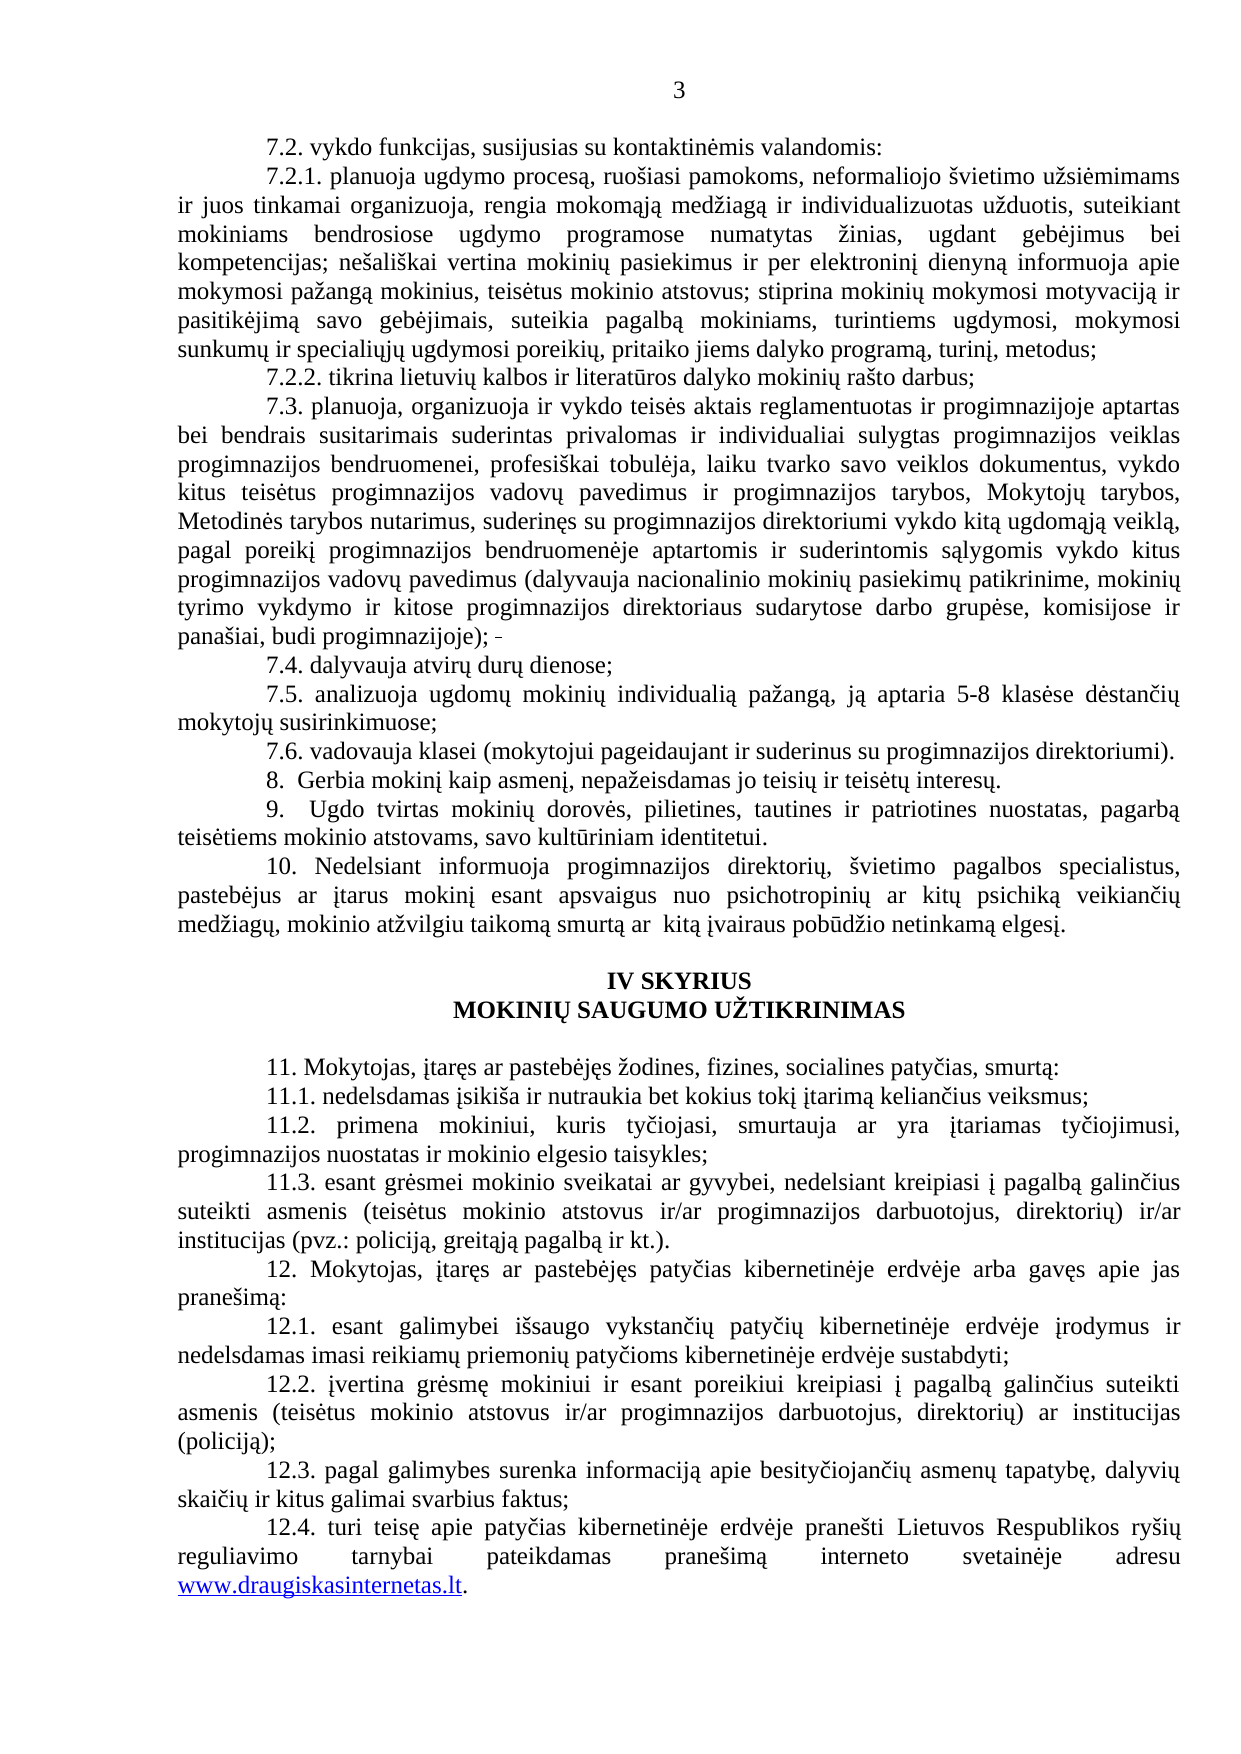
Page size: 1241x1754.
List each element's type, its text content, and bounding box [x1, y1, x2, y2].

text 7.2. vykdo funkcijas, susijusias su kontaktinėmis valandomis: [177, 132, 1181, 161]
text MOKINIŲ SAUGUMO UŽTIKRINIMAS [177, 995, 1181, 1024]
text 12.3. pagal galimybes surenka informaciją apie besityčiojančių asmenų tapatybę, dalyvių skaičių ir kitus galimai svarbius faktus; [177, 1455, 1181, 1512]
text 7.3. planuoja, organizuoja ir vykdo teisės aktais reglamentuotas ir progimnazijoje aptartas bei bendrais susitarimais suderintas privalomas ir individualiai sulygtas progimnazijos veiklas progimnazijos bendruomenei, profesiškai tobulėja, laiku tvarko savo veiklos dokumentus, vykdo kitus teisėtus progimnazijos vadovų pavedimus ir progimnazijos tarybos, Mokytojų tarybos, Metodinės tarybos nutarimus, suderinęs su progimnazijos direktoriumi vykdo kitą ugdomąją veiklą, pagal poreikį progimnazijos bendruomenėje aptartomis ir suderintomis sąlygomis vykdo kitus progimnazijos vadovų pavedimus (dalyvauja nacionalinio mokinių pasiekimų patikrinime, mokinių tyrimo vykdymo ir kitose progimnazijos direktoriaus sudarytose darbo grupėse, komisijose ir panašiai, budi progimnazijoje); [177, 391, 1181, 650]
text IV SKYRIUS [177, 966, 1181, 995]
text 11.1. nedelsdamas įsikiša ir nutraukia bet kokius tokį įtarimą keliančius veiksmus; [177, 1081, 1181, 1110]
text 12.2. įvertina grėsmę mokiniui ir esant poreikiui kreipiasi į pagalbą galinčius suteikti asmenis (teisėtus mokinio atstovus ir/ar progimnazijos darbuotojus, direktorių) ar institucijas (policiją); [177, 1369, 1181, 1455]
text 11.3. esant grėsmei mokinio sveikatai ar gyvybei, nedelsiant kreipiasi į pagalbą galinčius suteikti asmenis (teisėtus mokinio atstovus ir/ar progimnazijos darbuotojus, direktorių) ir/ar institucijas (pvz.: policiją, greitąją pagalbą ir kt.). [177, 1167, 1181, 1254]
text 7.6. vadovauja klasei (mokytojui pageidaujant ir suderinus su progimnazijos direktoriumi). [177, 736, 1181, 765]
text 12.1. esant galimybei išsaugo vykstančių patyčių kibernetinėje erdvėje įrodymus ir nedelsdamas imasi reikiamų priemonių patyčioms kibernetinėje erdvėje sustabdyti; [177, 1311, 1181, 1369]
text 12.4. turi teisę apie patyčias kibernetinėje erdvėje pranešti Lietuvos Respublikos ryšių reguliavimo tarnybai pateikdamas pranešimą interneto svetainėje adresu www.draugiskasinternetas.lt. [177, 1512, 1181, 1599]
text 7.2.2. tikrina lietuvių kalbos ir literatūros dalyko mokinių rašto darbus; [177, 362, 1181, 391]
text 11.2. primena mokiniui, kuris tyčiojasi, smurtauja ar yra įtariamas tyčiojimusi, progimnazijos nuostatas ir mokinio elgesio taisykles; [177, 1110, 1181, 1167]
text 9. Ugdo tvirtas mokinių dorovės, pilietines, tautines ir patriotines nuostatas, pagarbą teisėtiems mokinio atstovams, savo kultūriniam identitetui. [177, 794, 1181, 851]
text 10. Nedelsiant informuoja progimnazijos direktorių, švietimo pagalbos specialistus, pastebėjus ar įtarus mokinį esant apsvaigus nuo psichotropinių ar kitų psichiką veikiančių medžiagų, mokinio atžvilgiu taikomą smurtą ar kitą įvairaus pobūdžio netinkamą elgesį. [177, 851, 1181, 937]
text 7.2.1. planuoja ugdymo procesą, ruošiasi pamokoms, neformaliojo švietimo užsiėmimams ir juos tinkamai organizuoja, rengia mokomąją medžiagą ir individualizuotas užduotis, suteikiant mokiniams bendrosiose ugdymo programose numatytas žinias, ugdant gebėjimus bei kompetencijas; nešališkai vertina mokinių pasiekimus ir per elektroninį dienyną informuoja apie mokymosi pažangą mokinius, teisėtus mokinio atstovus; stiprina mokinių mokymosi motyvaciją ir pasitikėjimą savo gebėjimais, suteikia pagalbą mokiniams, turintiems ugdymosi, mokymosi sunkumų ir specialiųjų ugdymosi poreikių, pritaiko jiems dalyko programą, turinį, metodus; [177, 161, 1181, 362]
text 12. Mokytojas, įtaręs ar pastebėjęs patyčias kibernetinėje erdvėje arba gavęs apie jas pranešimą: [177, 1254, 1181, 1311]
text 8. Gerbia mokinį kaip asmenį, nepažeisdamas jo teisių ir teisėtų interesų. [177, 765, 1181, 794]
text 11. Mokytojas, įtaręs ar pastebėjęs žodines, fizines, socialines patyčias, smurtą: [177, 1052, 1181, 1081]
text 7.4. dalyvauja atvirų durų dienose; [177, 650, 1181, 679]
text 7.5. analizuoja ugdomų mokinių individualią pažangą, ją aptaria 5-8 klasėse dėstančių mokytojų susirinkimuose; [177, 679, 1181, 736]
